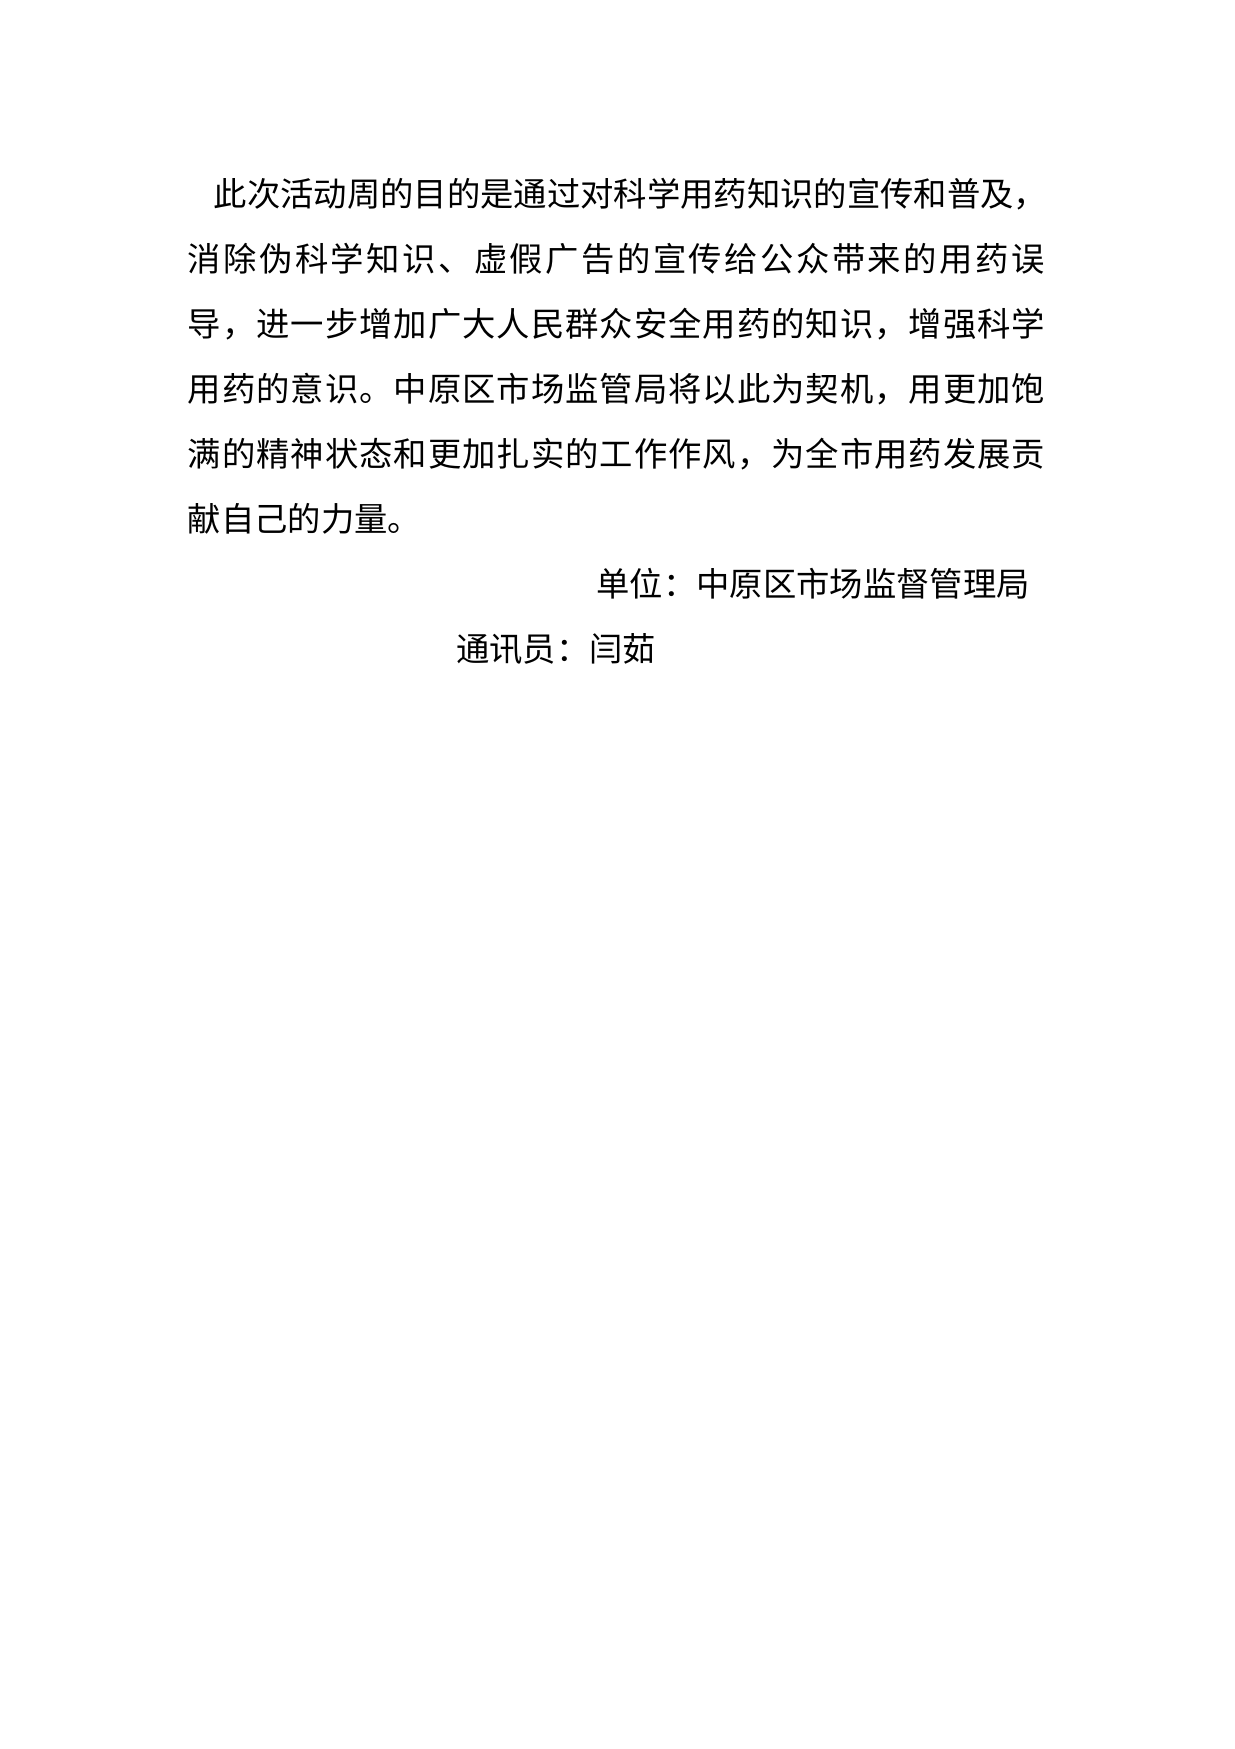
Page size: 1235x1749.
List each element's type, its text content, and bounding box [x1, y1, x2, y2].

text 单位：中原区市场监督管理局 [187, 549, 1047, 614]
text 通讯员：闫茹 [187, 614, 1047, 679]
text 此次活动周的目的是通过对科学用药知识的宣传和普及，消除伪科学知识、虚假广告的宣传给公众带来的用药误导，进一步增加广大人民群众安全用药的知识，增强科学用药的意识。中原区市场监管局将以此为契机，用更加饱满的精神状态和更加扎实的工作作风，为全市用药发展贡献自己的力量。 [187, 159, 1047, 549]
